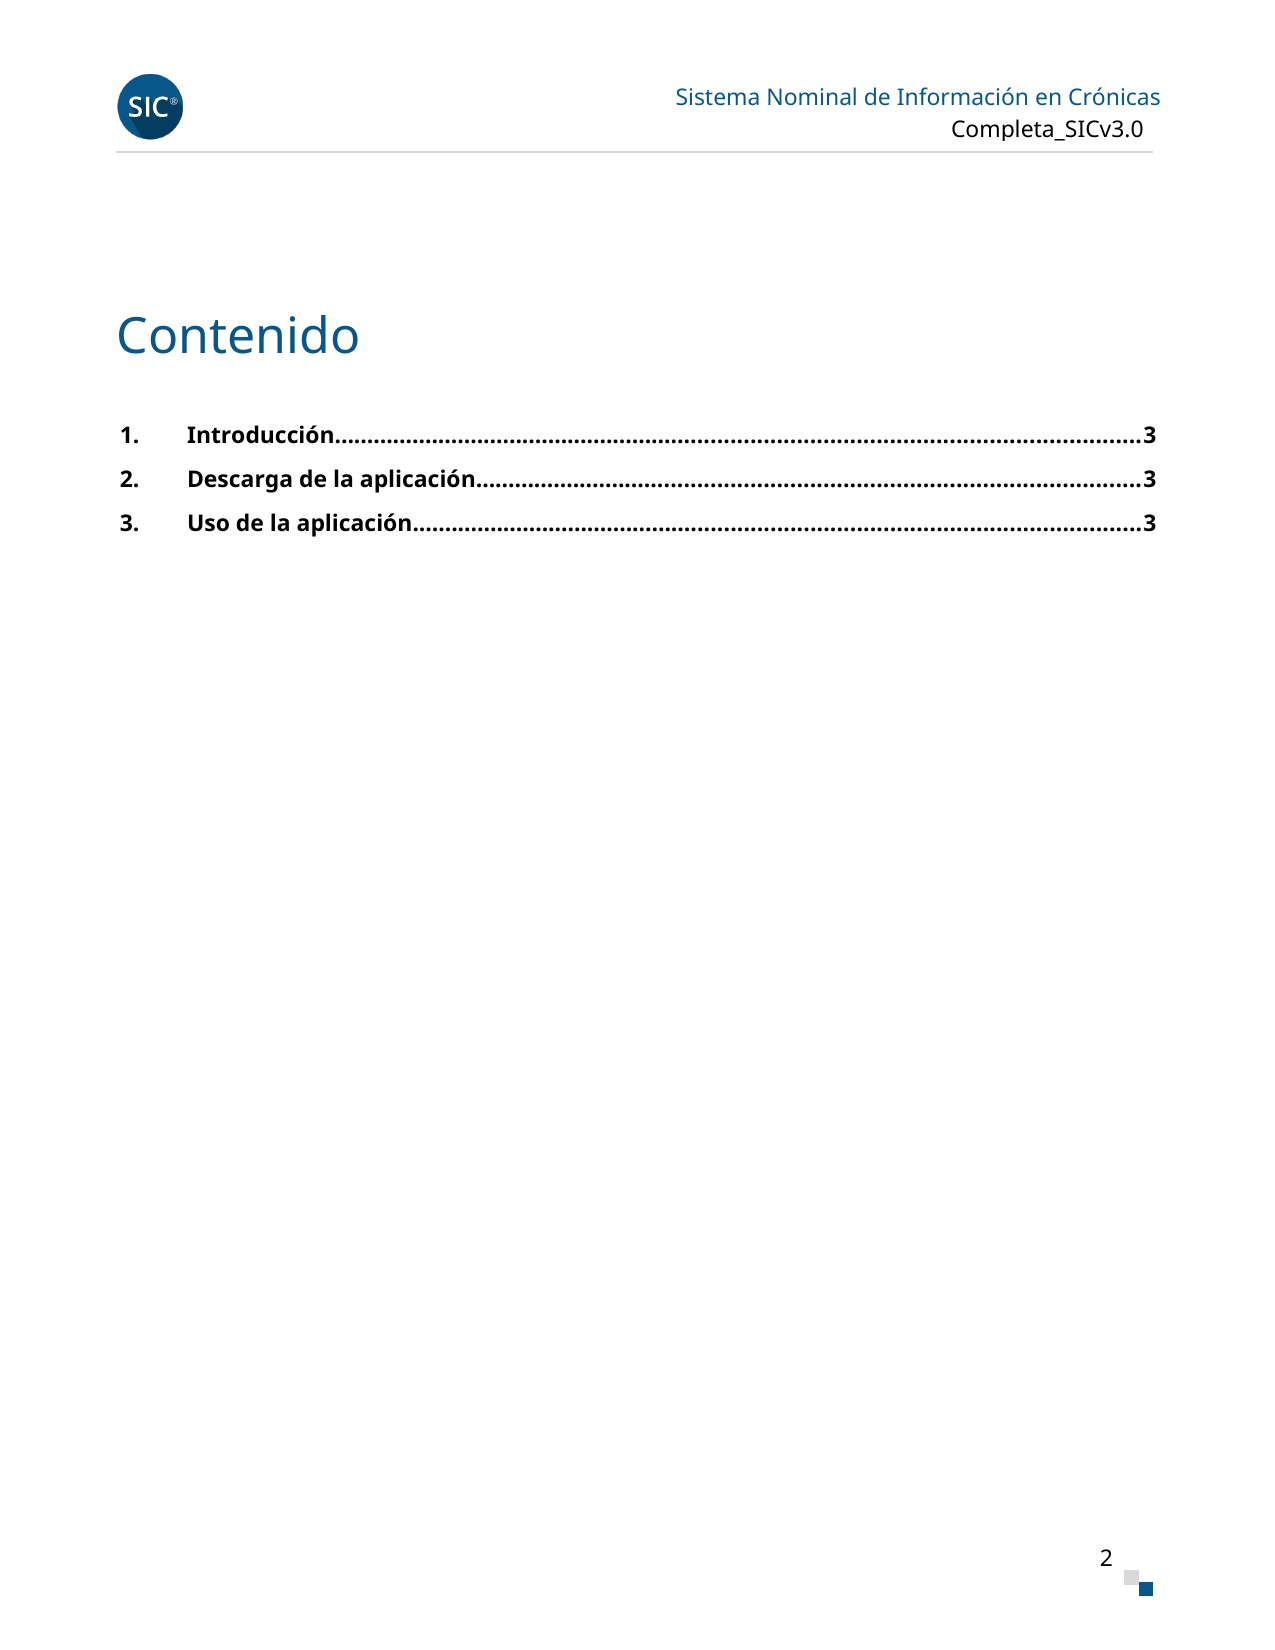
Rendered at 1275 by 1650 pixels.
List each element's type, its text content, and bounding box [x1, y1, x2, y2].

subtitle Contenido [116, 300, 1157, 368]
picture [116, 71, 186, 141]
